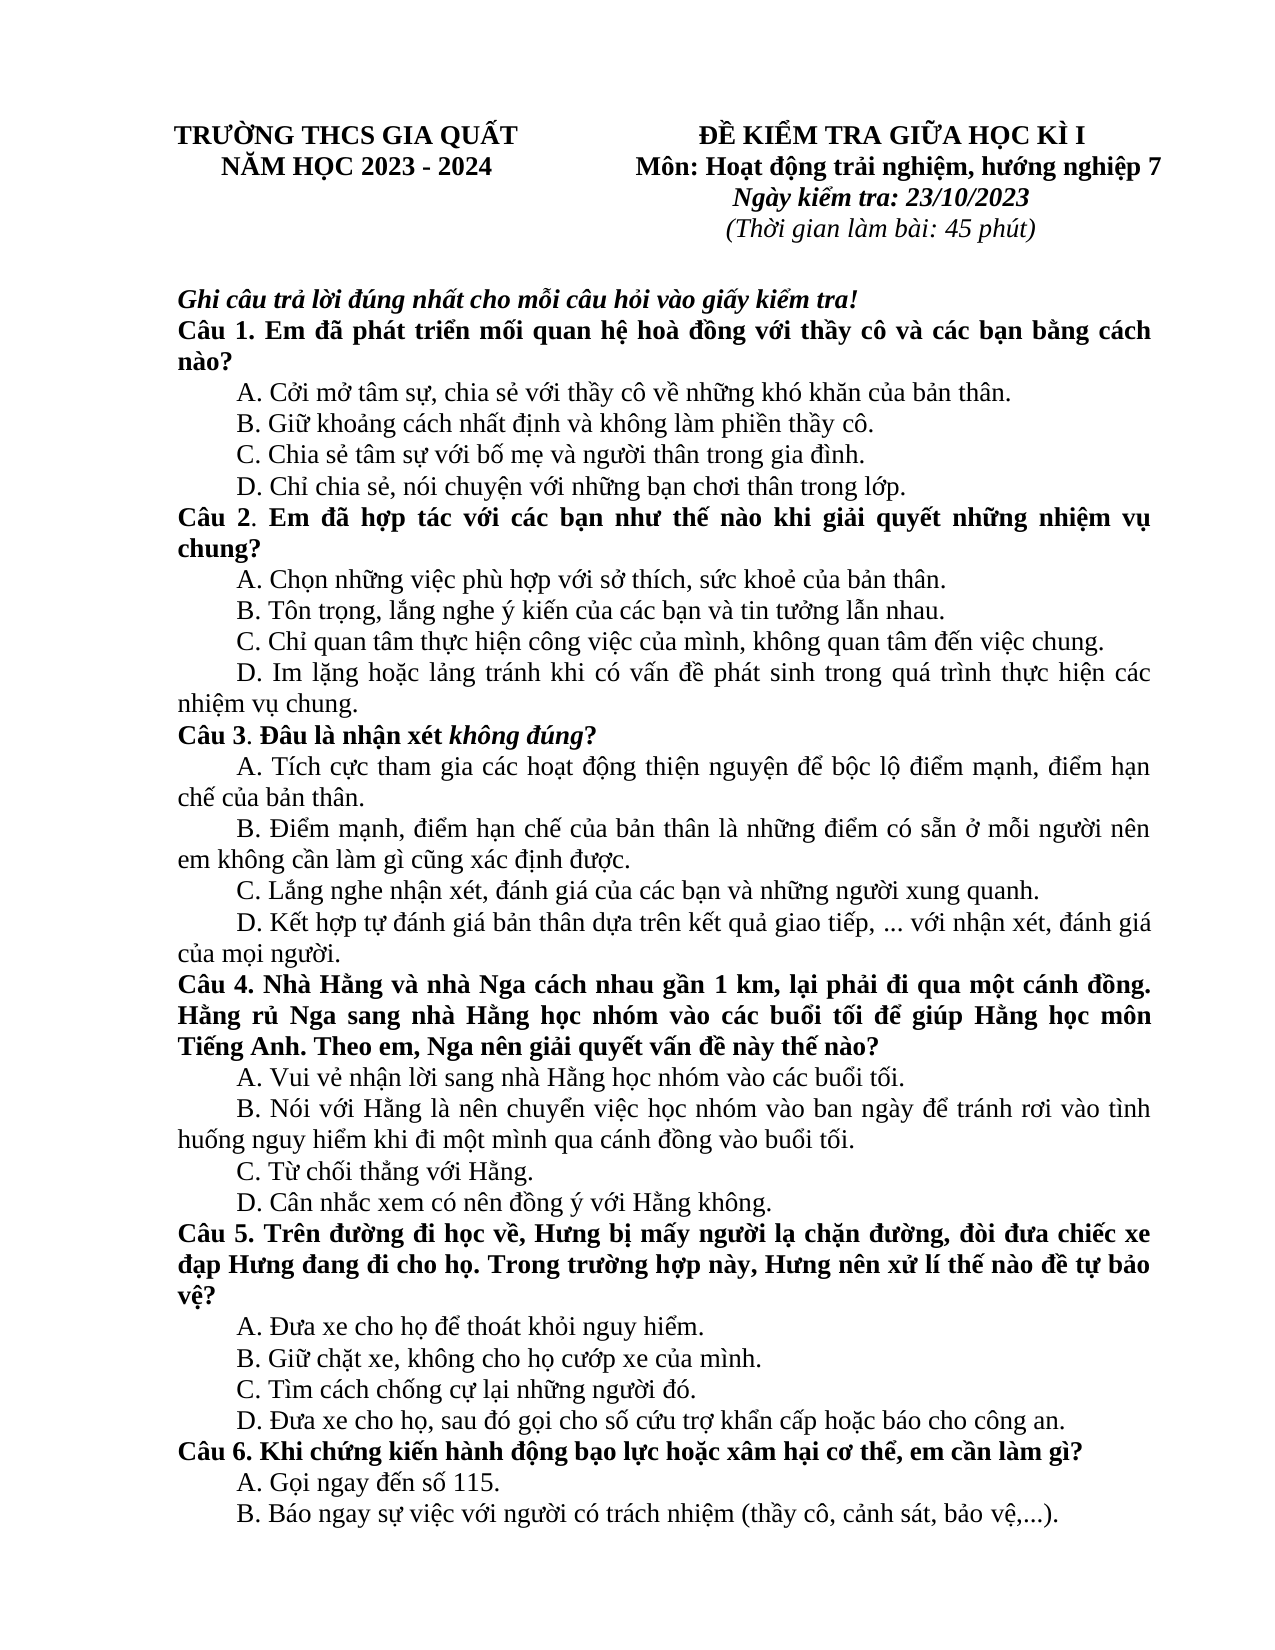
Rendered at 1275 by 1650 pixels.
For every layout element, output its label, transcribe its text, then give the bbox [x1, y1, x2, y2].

table_cell ĐỀ KIỂM TRA GIỮA HỌC KÌ I Môn: Hoạt động trải nghiệm, hướng nghiệp 7 Ngày kiểm tra: 23/10/2023 (Thời gian làm bài: 45 phút) [635, 118, 1203, 283]
text Câu 4. Nhà Hằng và nhà Nga cách nhau gần 1 km, lại phải đi qua một cánh đồng. Hằng rủ Nga sang nhà Hằng học nhóm vào các buổi tối để giúp Hằng học môn Tiếng Anh. Theo em, Nga nên giải quyết vấn đề này thế nào? [177, 968, 1152, 1061]
text Câu 3. Đâu là nhận xét không đúng? [177, 719, 1152, 750]
text B. Báo ngay sự việc với người có trách nhiệm (thầy cô, cảnh sát, bảo vệ,...). [177, 1497, 1152, 1528]
text A. Chọn những việc phù hợp với sở thích, sức khoẻ của bản thân. [177, 563, 1152, 594]
text A. Cởi mở tâm sự, chia sẻ với thầy cô về những khó khăn của bản thân. [177, 376, 1152, 407]
text C. Chỉ quan tâm thực hiện công việc của mình, không quan tâm đến việc chung. [177, 625, 1152, 656]
text Câu 2. Em đã hợp tác với các bạn như thế nào khi giải quyết những nhiệm vụ chung? [177, 501, 1152, 563]
text B. Giữ khoảng cách nhất định và không làm phiền thầy cô. [177, 407, 1152, 438]
table_cell TRƯỜNG THCS GIA QUẤT NĂM HỌC 2023 - 2024 [163, 118, 635, 283]
text Câu 6. Khi chứng kiến hành động bạo lực hoặc xâm hại cơ thể, em cần làm gì? [177, 1435, 1152, 1466]
text B. Điểm mạnh, điểm hạn chế của bản thân là những điểm có sẵn ở mỗi người nên em không cần làm gì cũng xác định được. [177, 812, 1152, 874]
text B. Giữ chặt xe, không cho họ cướp xe của mình. [177, 1342, 1152, 1373]
text Ghi câu trả lời đúng nhất cho mỗi câu hỏi vào giấy kiểm tra! [177, 283, 1152, 314]
text D. Cân nhắc xem có nên đồng ý với Hằng không. [177, 1186, 1152, 1217]
text C. Lắng nghe nhận xét, đánh giá của các bạn và những người xung quanh. [177, 874, 1152, 906]
text D. Im lặng hoặc lảng tránh khi có vấn đề phát sinh trong quá trình thực hiện các nhiệm vụ chung. [177, 656, 1152, 719]
text A. Gọi ngay đến số 115. [177, 1466, 1152, 1497]
text Câu 1. Em đã phát triển mối quan hệ hoà đồng với thầy cô và các bạn bằng cách nào? [177, 314, 1152, 376]
text D. Đưa xe cho họ, sau đó gọi cho số cứu trợ khẩn cấp hoặc báo cho công an. [177, 1404, 1152, 1435]
text B. Tôn trọng, lắng nghe ý kiến của các bạn và tin tưởng lẫn nhau. [177, 594, 1152, 625]
text A. Tích cực tham gia các hoạt động thiện nguyện để bộc lộ điểm mạnh, điểm hạn chế của bản thân. [177, 750, 1152, 812]
text D. Kết hợp tự đánh giá bản thân dựa trên kết quả giao tiếp, ... với nhận xét, đánh giá của mọi người. [177, 906, 1152, 968]
text B. Nói với Hằng là nên chuyển việc học nhóm vào ban ngày để tránh rơi vào tình huống nguy hiểm khi đi một mình qua cánh đồng vào buổi tối. [177, 1092, 1152, 1155]
text C. Chia sẻ tâm sự với bố mẹ và người thân trong gia đình. [177, 438, 1152, 469]
text C. Tìm cách chống cự lại những người đó. [177, 1373, 1152, 1404]
text A. Vui vẻ nhận lời sang nhà Hằng học nhóm vào các buổi tối. [177, 1061, 1152, 1092]
text A. Đưa xe cho họ để thoát khỏi nguy hiểm. [177, 1311, 1152, 1342]
text Câu 5. Trên đường đi học về, Hưng bị mấy người lạ chặn đường, đòi đưa chiếc xe đạp Hưng đang đi cho họ. Trong trường hợp này, Hưng nên xử lí thế nào đề tự bảo vệ? [177, 1217, 1152, 1311]
text C. Từ chối thẳng với Hằng. [177, 1155, 1152, 1186]
text D. Chỉ chia sẻ, nói chuyện với những bạn chơi thân trong lớp. [177, 469, 1152, 501]
